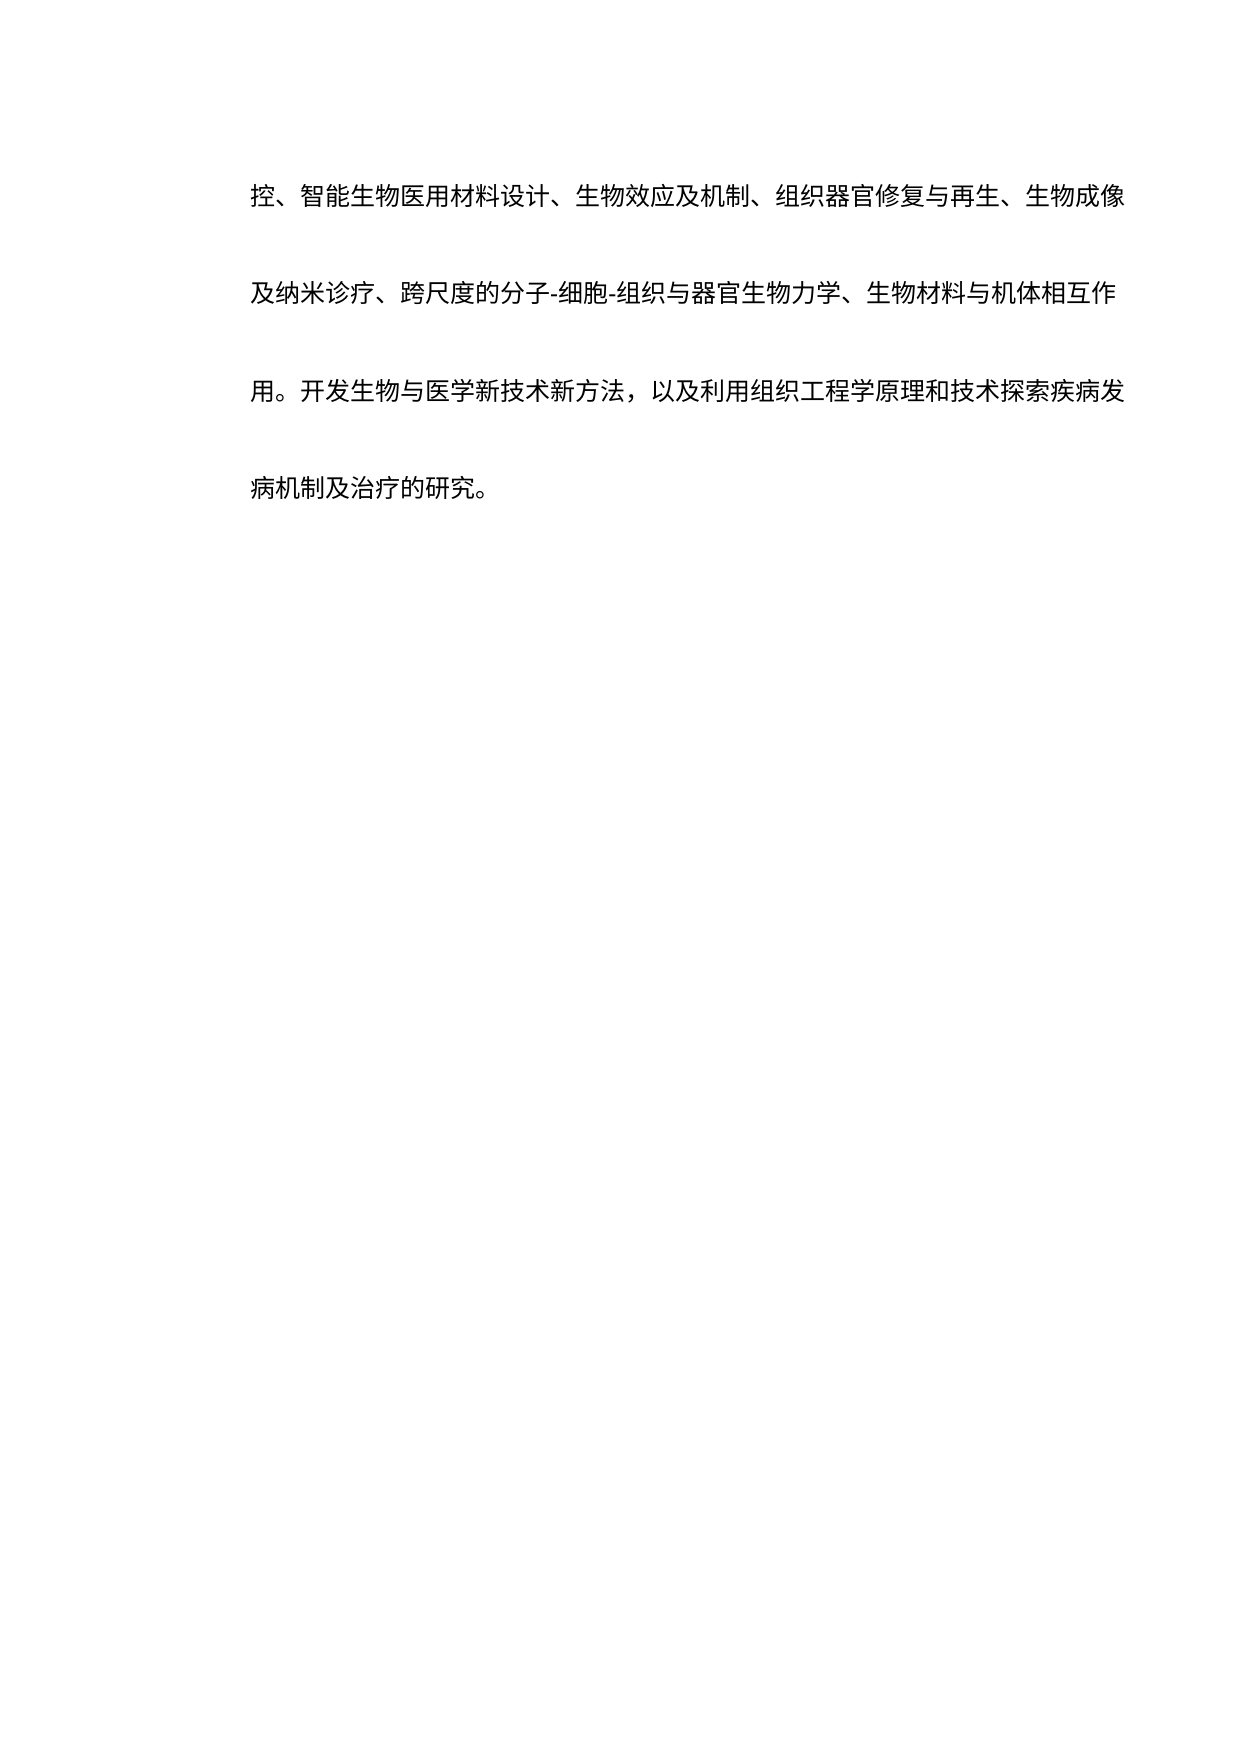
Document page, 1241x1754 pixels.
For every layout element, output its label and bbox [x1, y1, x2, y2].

list [250, 162, 1128, 519]
